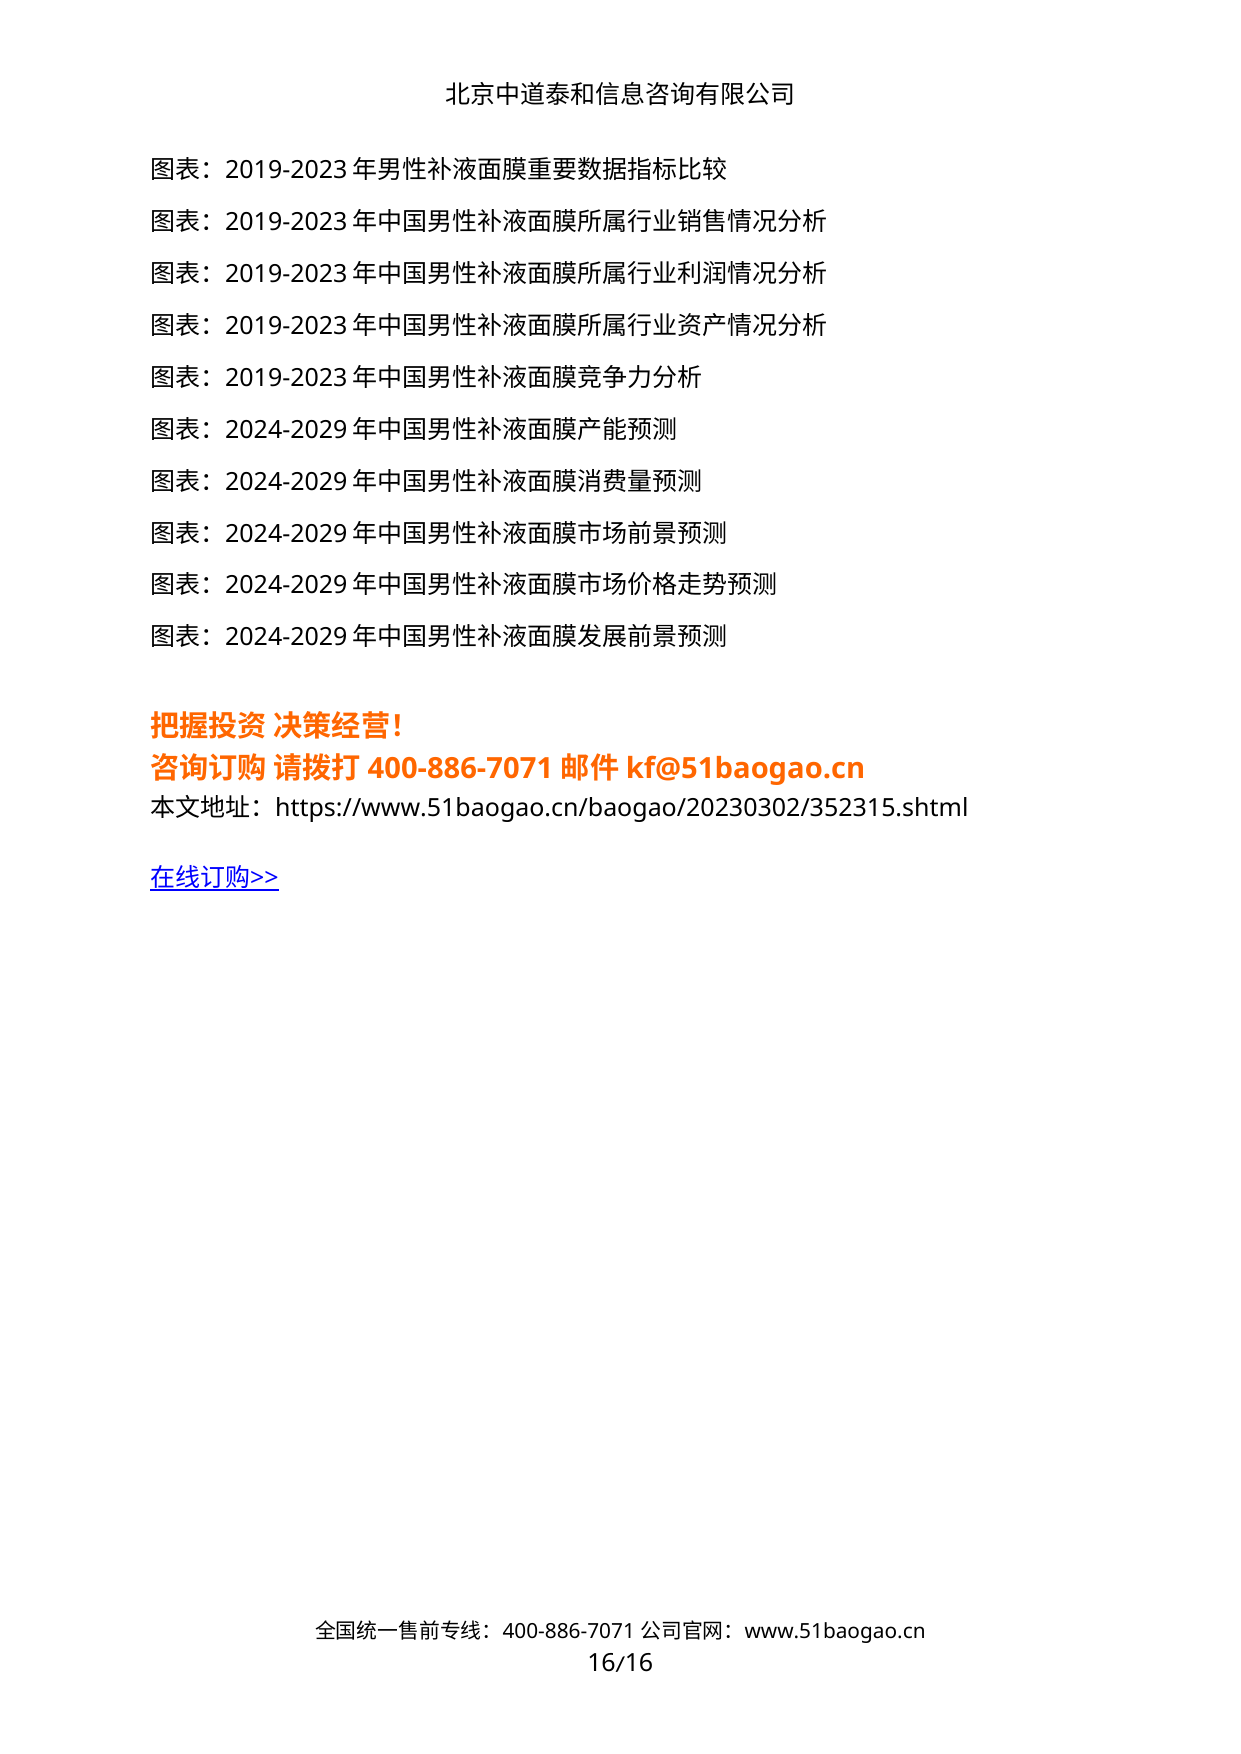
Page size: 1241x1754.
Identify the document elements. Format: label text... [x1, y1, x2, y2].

text 图表：2024-2029年中国男性补液面膜消费量预测 [150, 461, 1090, 497]
text 图表：2019-2023年中国男性补液面膜所属行业资产情况分析 [150, 306, 1090, 342]
text 图表：2024-2029年中国男性补液面膜市场价格走势预测 [150, 565, 1090, 601]
text 图表：2024-2029年中国男性补液面膜发展前景预测 [150, 617, 1090, 653]
text 图表：2019-2023年中国男性补液面膜竞争力分析 [150, 357, 1090, 394]
text 图表：2019-2023年男性补液面膜重要数据指标比较 [150, 150, 1090, 186]
text 图表：2019-2023年中国男性补液面膜所属行业销售情况分析 [150, 202, 1090, 238]
text 图表：2024-2029年中国男性补液面膜市场前景预测 [150, 513, 1090, 549]
text 把握投资 决策经营！咨询订购 请拨打 400-886-7071 邮件 kf@51baogao.cn本文地址：https://www.51baogao.cn/baogao/20230302/352315.shtml [150, 669, 1090, 824]
text 图表：2019-2023年中国男性补液面膜所属行业利润情况分析 [150, 254, 1090, 290]
text 图表：2024-2029年中国男性补液面膜产能预测 [150, 409, 1090, 446]
text 在线订购>> [150, 824, 1090, 894]
